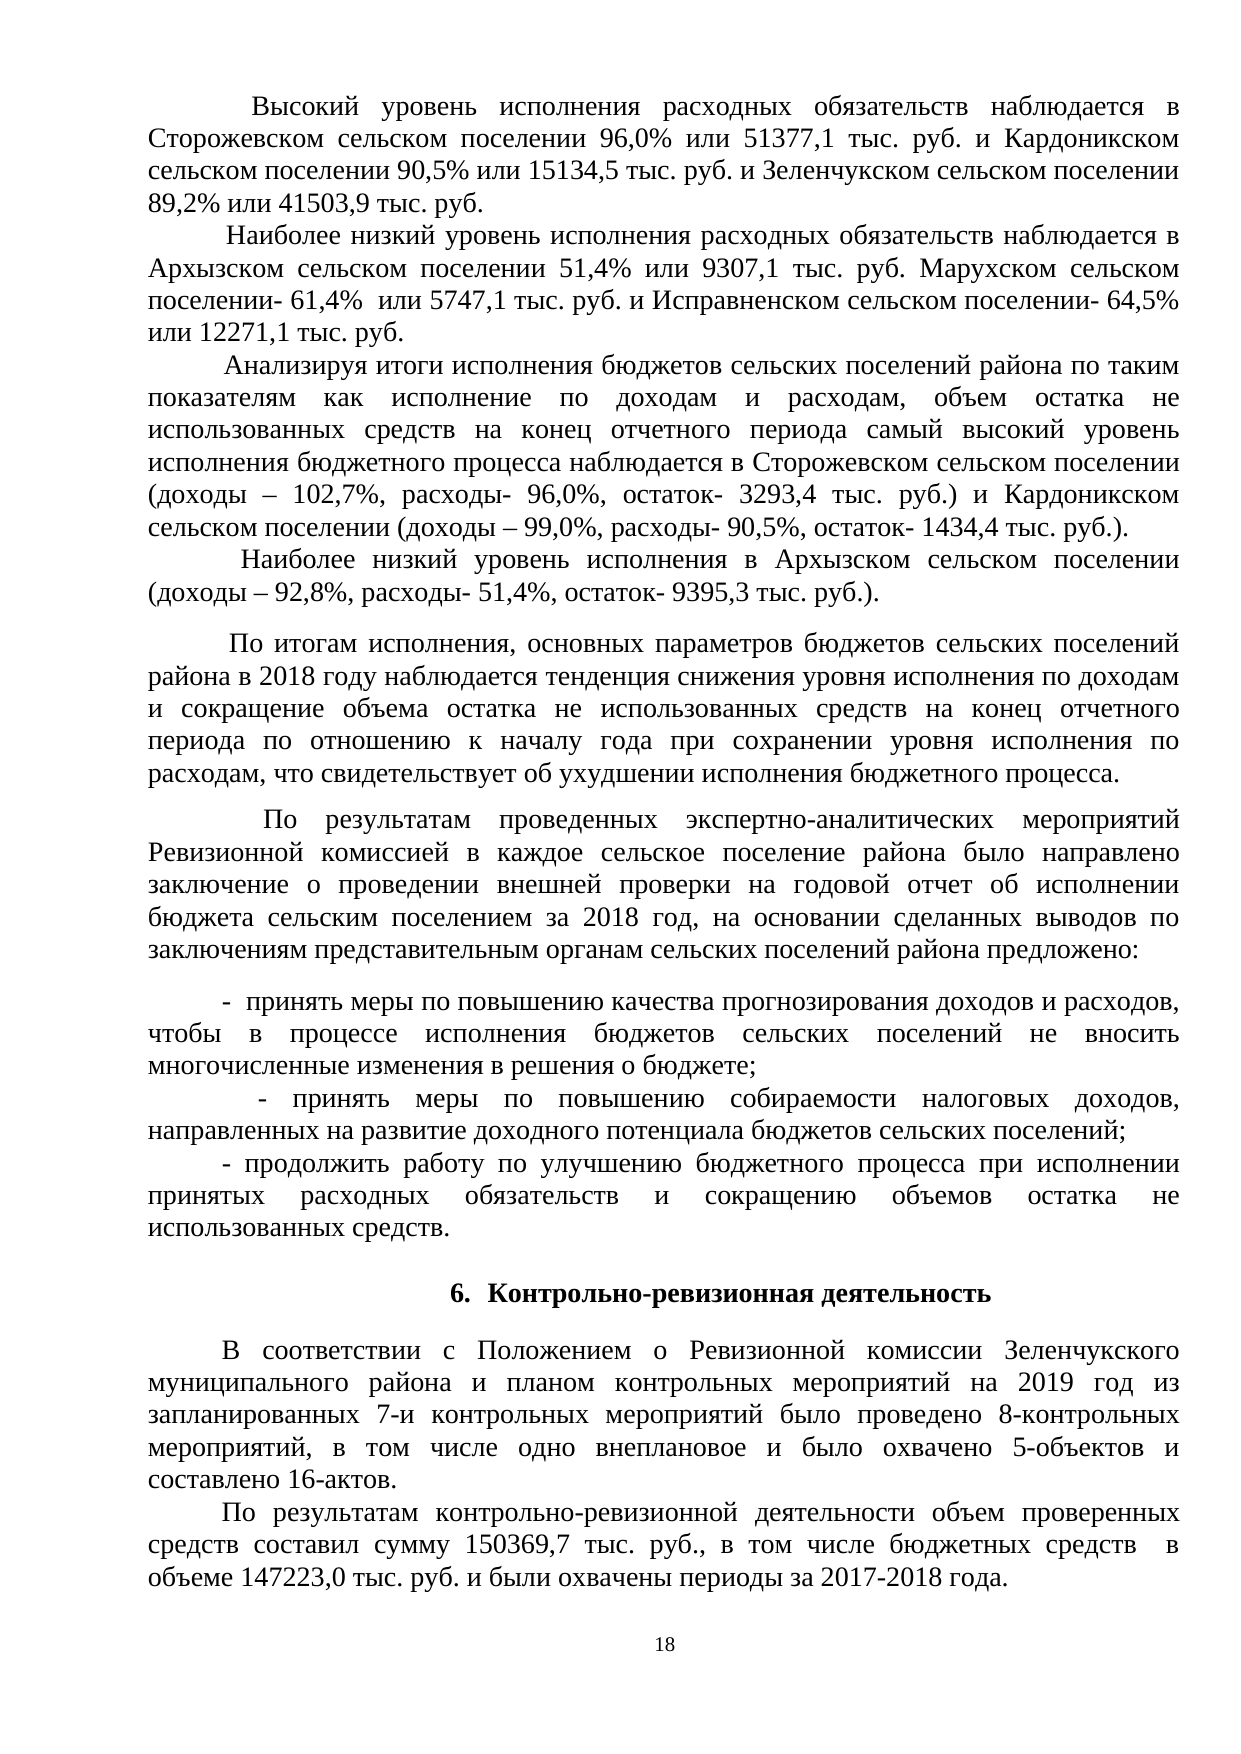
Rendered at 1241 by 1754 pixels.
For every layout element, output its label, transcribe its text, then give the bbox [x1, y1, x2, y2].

text - продолжить работу по улучшению бюджетного процесса при исполнении принятых расходных обязательств и сокращению объемов остатка не использованных средств. [148, 1146, 1181, 1243]
text Анализируя итоги исполнения бюджетов сельских поселений района по таким показателям как исполнение по доходам и расходам, объем остатка не использованных средств на конец отчетного периода самый высокий уровень исполнения бюджетного процесса наблюдается в Сторожевском сельском поселении (доходы – 102,7%, расходы- 96,0%, остаток- 3293,4 тыс. руб.) и Кардоникском сельском поселении (доходы – 99,0%, расходы- 90,5%, остаток- 1434,4 тыс. руб.). [148, 348, 1181, 542]
text Наиболее низкий уровень исполнения в Архызском сельском поселении (доходы – 92,8%, расходы- 51,4%, остаток- 9395,3 тыс. руб.). [148, 542, 1181, 607]
text В соответствии с Положением о Ревизионной комиссии Зеленчукского муниципального района и планом контрольных мероприятий на 2019 год из запланированных 7-и контрольных мероприятий было проведено 8-контрольных мероприятий, в том числе одно внеплановое и было охвачено 5-объектов и составлено 16-актов. [148, 1333, 1181, 1495]
text По итогам исполнения, основных параметров бюджетов сельских поселений района в 2018 году наблюдается тенденция снижения уровня исполнения по доходам и сокращение объема остатка не использованных средств на конец отчетного периода по отношению к началу года при сохранении уровня исполнения по расходам, что свидетельствует об ухудшении исполнения бюджетного процесса. [148, 626, 1181, 788]
text - принять меры по повышению качества прогнозирования доходов и расходов, чтобы в процессе исполнения бюджетов сельских поселений не вносить многочисленные изменения в решения о бюджете; [148, 984, 1181, 1081]
list Контрольно-ревизионная деятельность [260, 1276, 1181, 1309]
text Высокий уровень исполнения расходных обязательств наблюдается в Сторожевском сельском поселении 96,0% или 51377,1 тыс. руб. и Кардоникском сельском поселении 90,5% или 15134,5 тыс. руб. и Зеленчукском сельском поселении 89,2% или 41503,9 тыс. руб. [148, 89, 1181, 218]
text - принять меры по повышению собираемости налоговых доходов, направленных на развитие доходного потенциала бюджетов сельских поселений; [148, 1081, 1181, 1146]
text По результатам проведенных экспертно-аналитических мероприятий Ревизионной комиссией в каждое сельское поселение района было направлено заключение о проведении внешней проверки на годовой отчет об исполнении бюджета сельским поселением за 2018 год, на основании сделанных выводов по заключениям представительным органам сельских поселений района предложено: [148, 802, 1181, 964]
text По результатам контрольно-ревизионной деятельности объем проверенных средств составил сумму 150369,7 тыс. руб., в том числе бюджетных средств в объеме 147223,0 тыс. руб. и были охвачены периоды за 2017-2018 года. [148, 1495, 1181, 1592]
text Наиболее низкий уровень исполнения расходных обязательств наблюдается в Архызском сельском поселении 51,4% или 9307,1 тыс. руб. Марухском сельском поселении- 61,4% или 5747,1 тыс. руб. и Исправненском сельском поселении- 64,5% или 12271,1 тыс. руб. [148, 218, 1181, 348]
